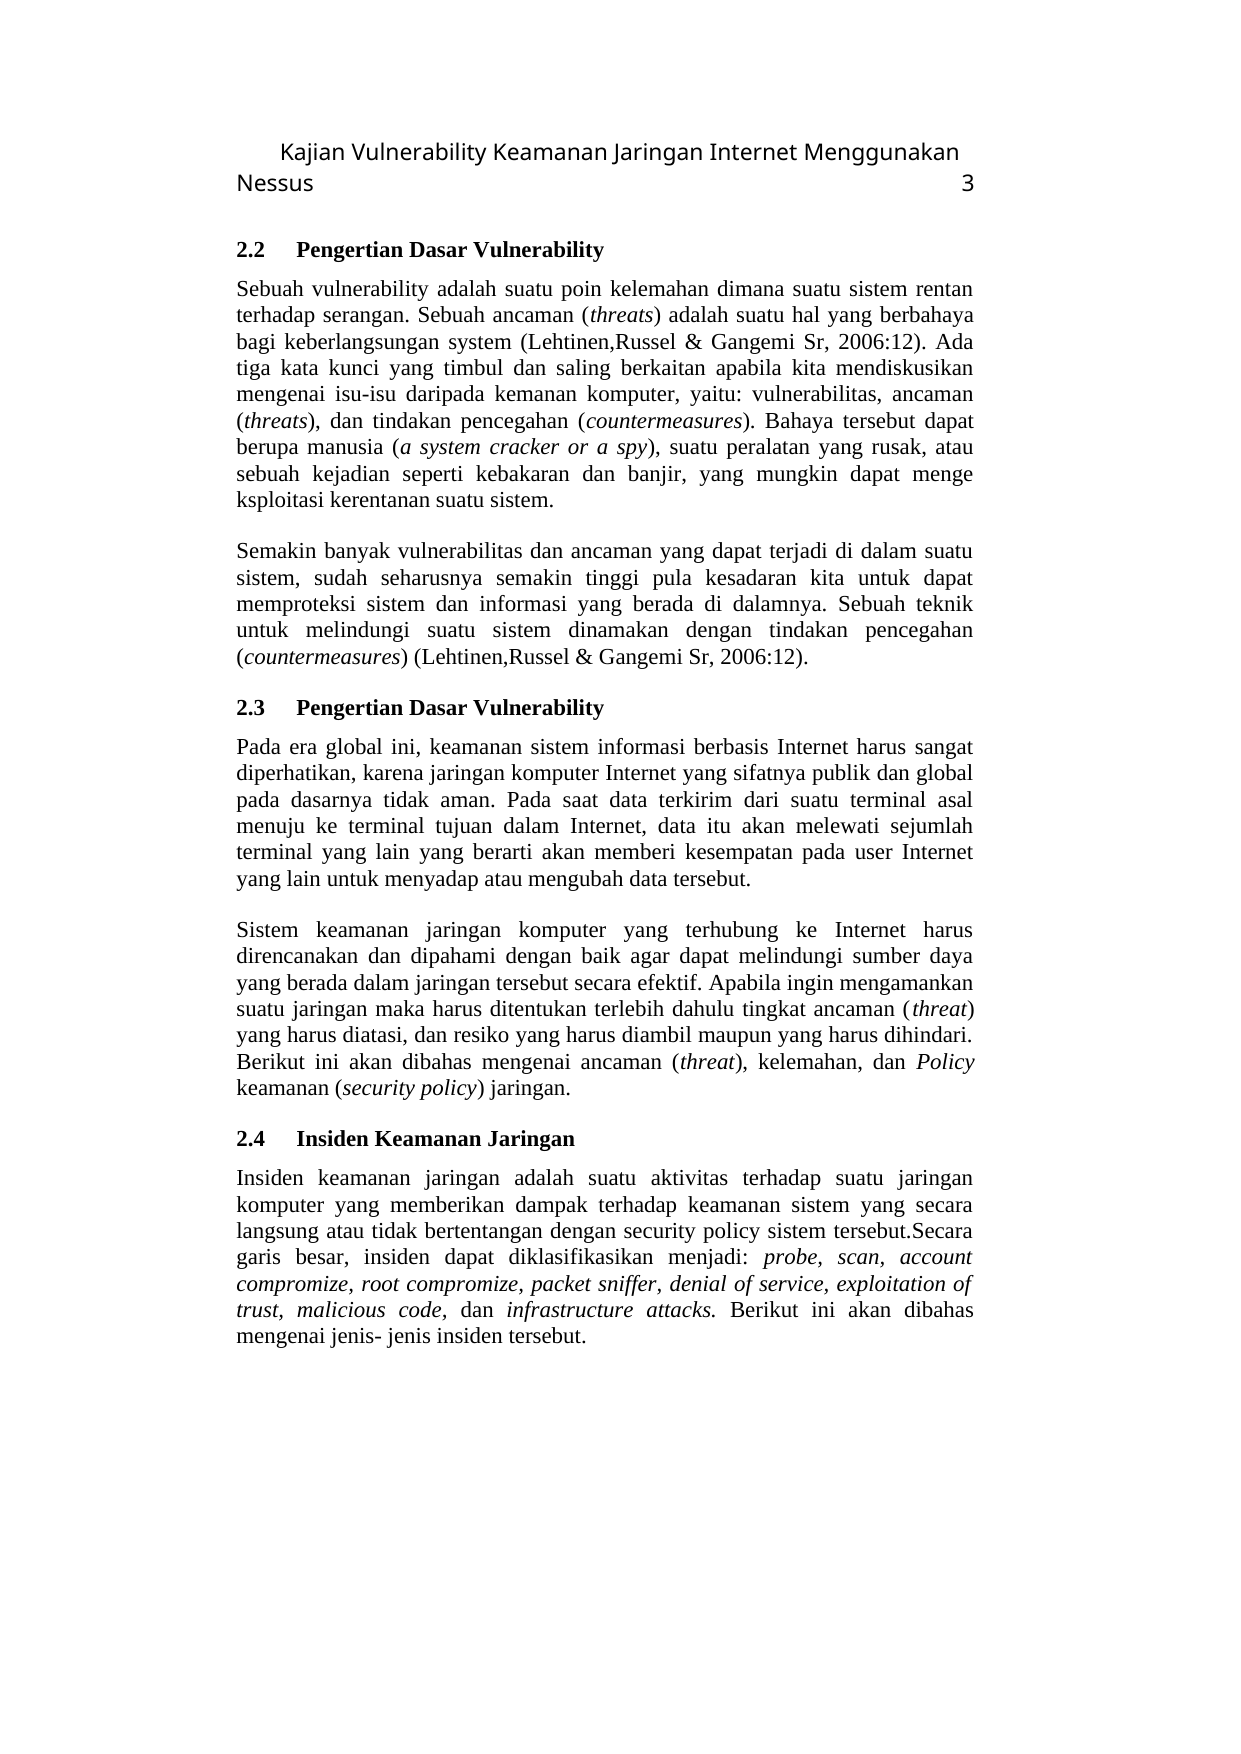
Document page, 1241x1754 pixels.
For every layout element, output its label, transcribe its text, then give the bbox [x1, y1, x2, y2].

text Insiden keamanan jaringan adalah suatu aktivitas terhadap suatu jaringan komputer yang memberikan dampak terhadap keamanan sistem yang secara langsung atau tidak bertentangan dengan security policy sistem tersebut.Secara garis besar, insiden dapat diklasifikasikan menjadi: probe, scan, account compromize, root compromize, packet sniffer, denial of service, exploitation of trust, malicious code, dan infrastructure attacks. Berikut ini akan dibahas mengenai jenis- jenis insiden tersebut. [236, 1164, 974, 1349]
subtitle Pengertian Dasar Vulnerability [236, 694, 974, 720]
subtitle Insiden Keamanan Jaringan [236, 1126, 974, 1152]
text Sebuah vulnerability adalah suatu poin kelemahan dimana suatu sistem rentan terhadap serangan. Sebuah ancaman (threats) adalah suatu hal yang berbahaya bagi keberlangsungan system (Lehtinen,Russel & Gangemi Sr, 2006:12). Ada tiga kata kunci yang timbul dan saling berkaitan apabila kita mendiskusikan mengenai isu-isu daripada kemanan komputer, yaitu: vulnerabilitas, ancaman (threats), dan tindakan pencegahan (countermeasures). Bahaya tersebut dapat berupa manusia (a system cracker or a spy), suatu peralatan yang rusak, atau sebuah kejadian seperti kebakaran dan banjir, yang mungkin dapat menge ksploitasi kerentanan suatu sistem. [236, 275, 974, 512]
text Semakin banyak vulnerabilitas dan ancaman yang dapat terjadi di dalam suatu sistem, sudah seharusnya semakin tinggi pula kesadaran kita untuk dapat memproteksi sistem dan informasi yang berada di dalamnya. Sebuah teknik untuk melindungi suatu sistem dinamakan dengan tindakan pencegahan (countermeasures) (Lehtinen,Russel & Gangemi Sr, 2006:12). [236, 537, 974, 669]
text Pada era global ini, keamanan sistem informasi berbasis Internet harus sangat diperhatikan, karena jaringan komputer Internet yang sifatnya publik dan global pada dasarnya tidak aman. Pada saat data terkirim dari suatu terminal asal menuju ke terminal tujuan dalam Internet, data itu akan melewati sejumlah terminal yang lain yang berarti akan memberi kesempatan pada user Internet yang lain untuk menyadap atau mengubah data tersebut. [236, 733, 974, 891]
subtitle Pengertian Dasar Vulnerability [236, 236, 974, 263]
text Sistem keamanan jaringan komputer yang terhubung ke Internet harus direncanakan dan dipahami dengan baik agar dapat melindungi sumber daya yang berada dalam jaringan tersebut secara efektif. Apabila ingin mengamankan suatu jaringan maka harus ditentukan terlebih dahulu tingkat ancaman (threat) yang harus diatasi, dan resiko yang harus diambil maupun yang harus dihindari. Berikut ini akan dibahas mengenai ancaman (threat), kelemahan, dan Policy keamanan (security policy) jaringan. [236, 916, 974, 1101]
